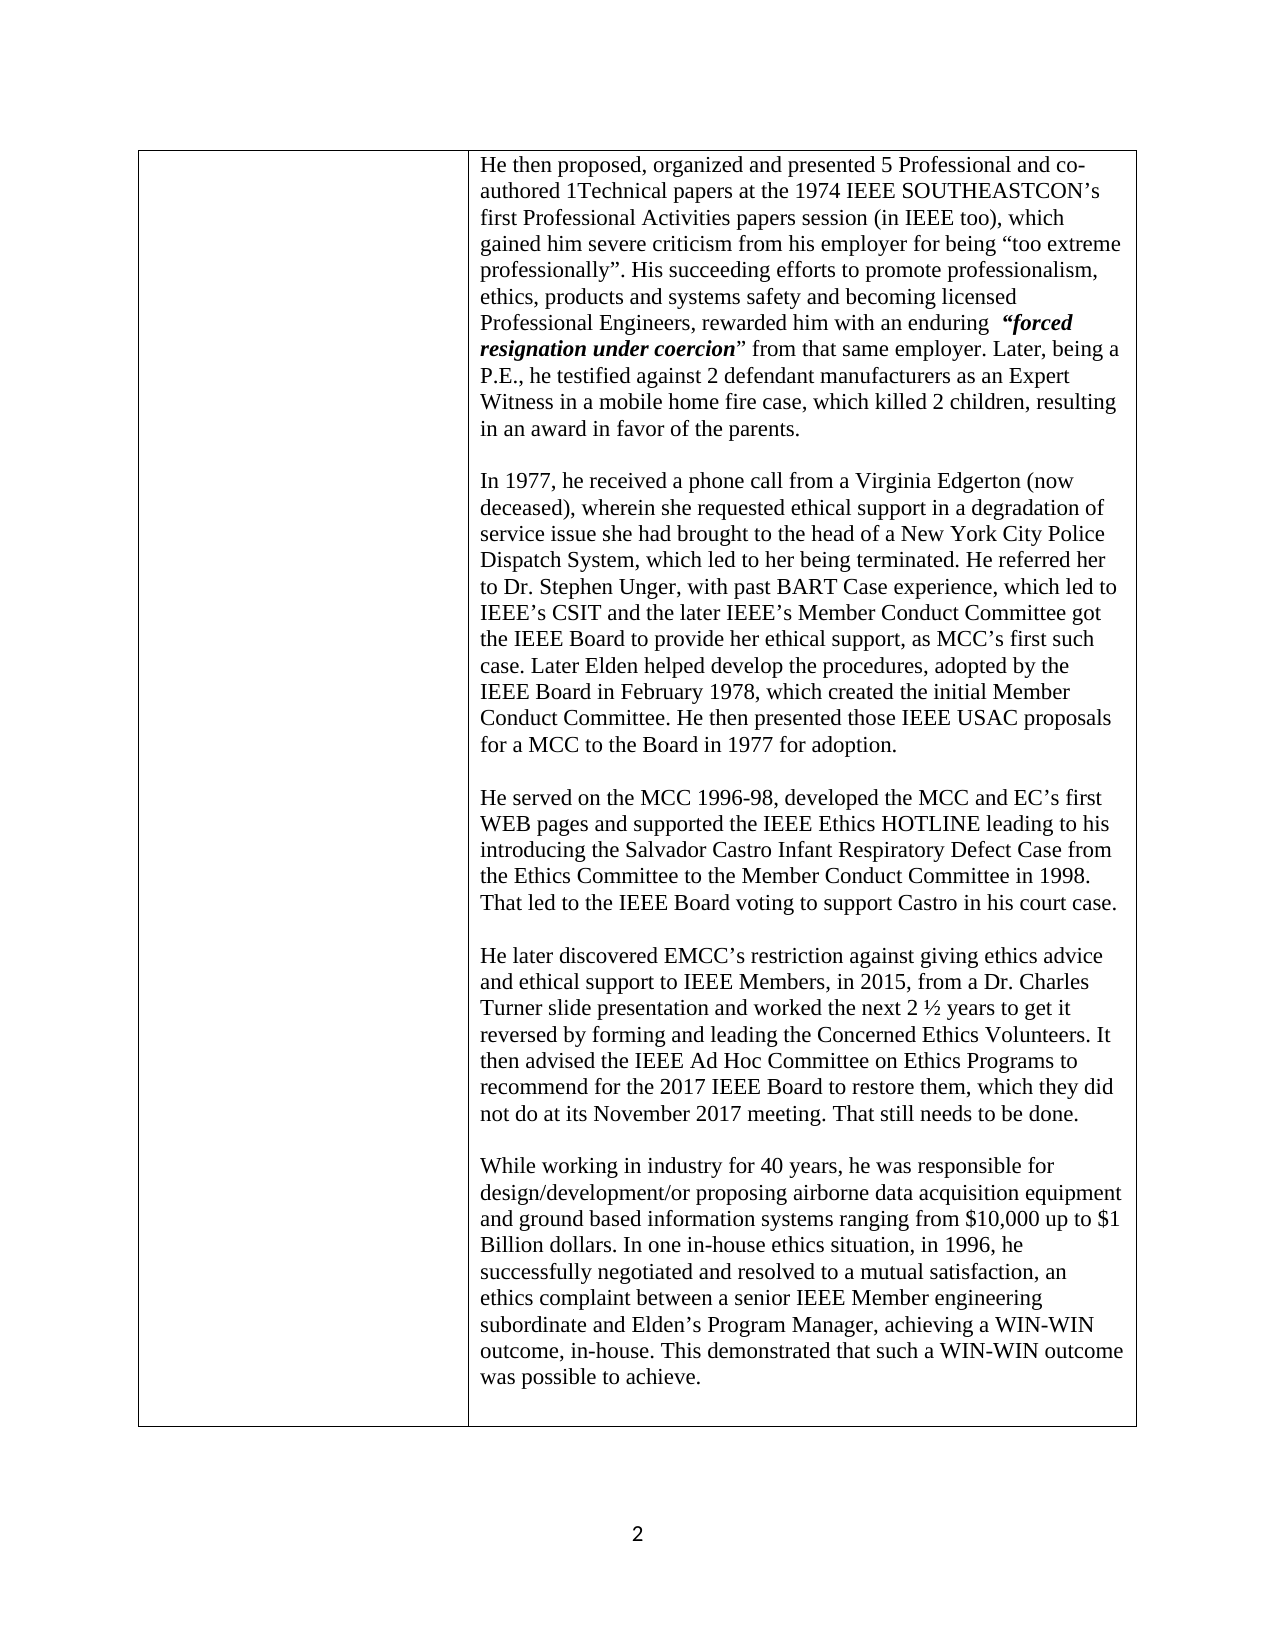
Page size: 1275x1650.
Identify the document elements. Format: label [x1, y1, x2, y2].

table_cell [139, 151, 468, 1426]
table_cell [469, 151, 1136, 1426]
